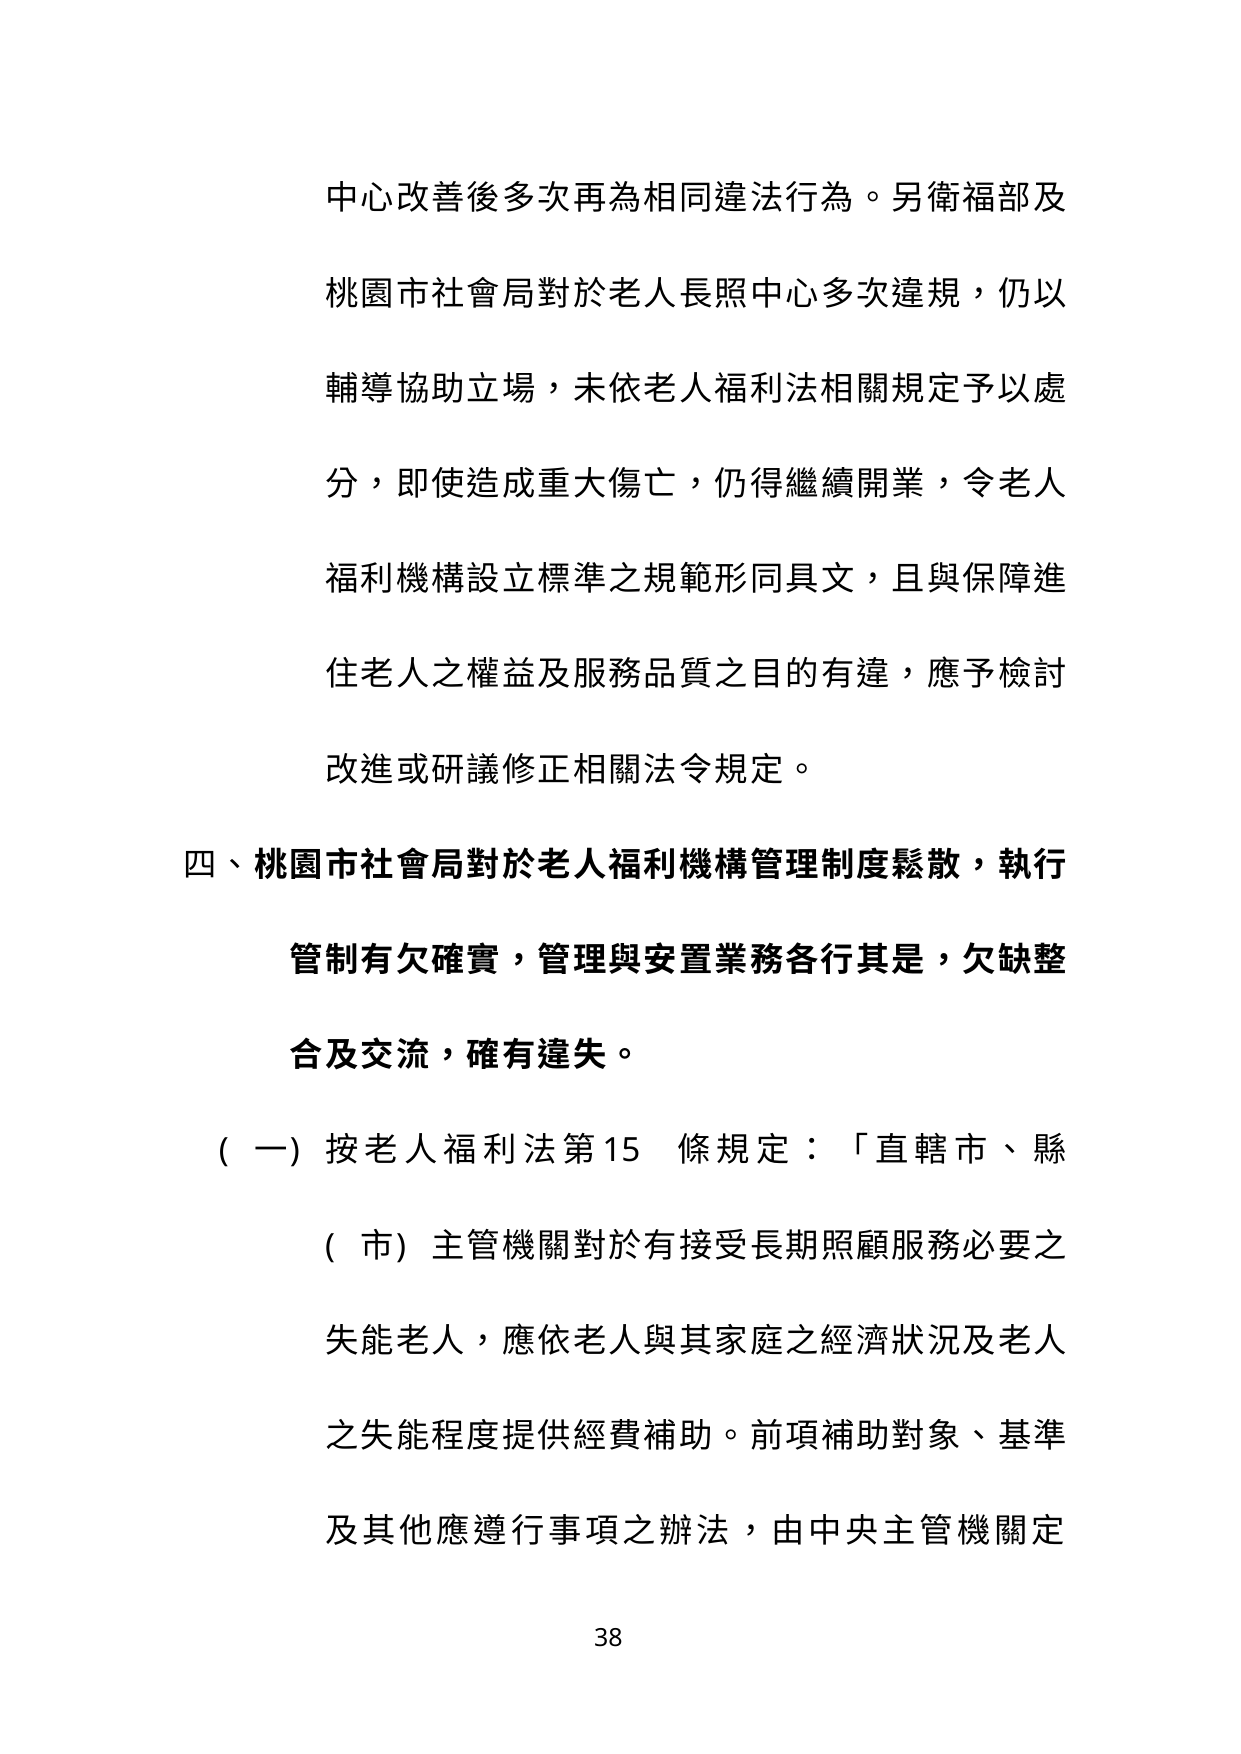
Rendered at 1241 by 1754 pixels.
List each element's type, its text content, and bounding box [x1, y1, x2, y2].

subtitle 桃園市社會局對於老人福利機構管理制度鬆散，執行管制有欠確實，管理與安置業務各行其是，欠缺整合及交流，確有違失。 [183, 814, 1069, 1100]
